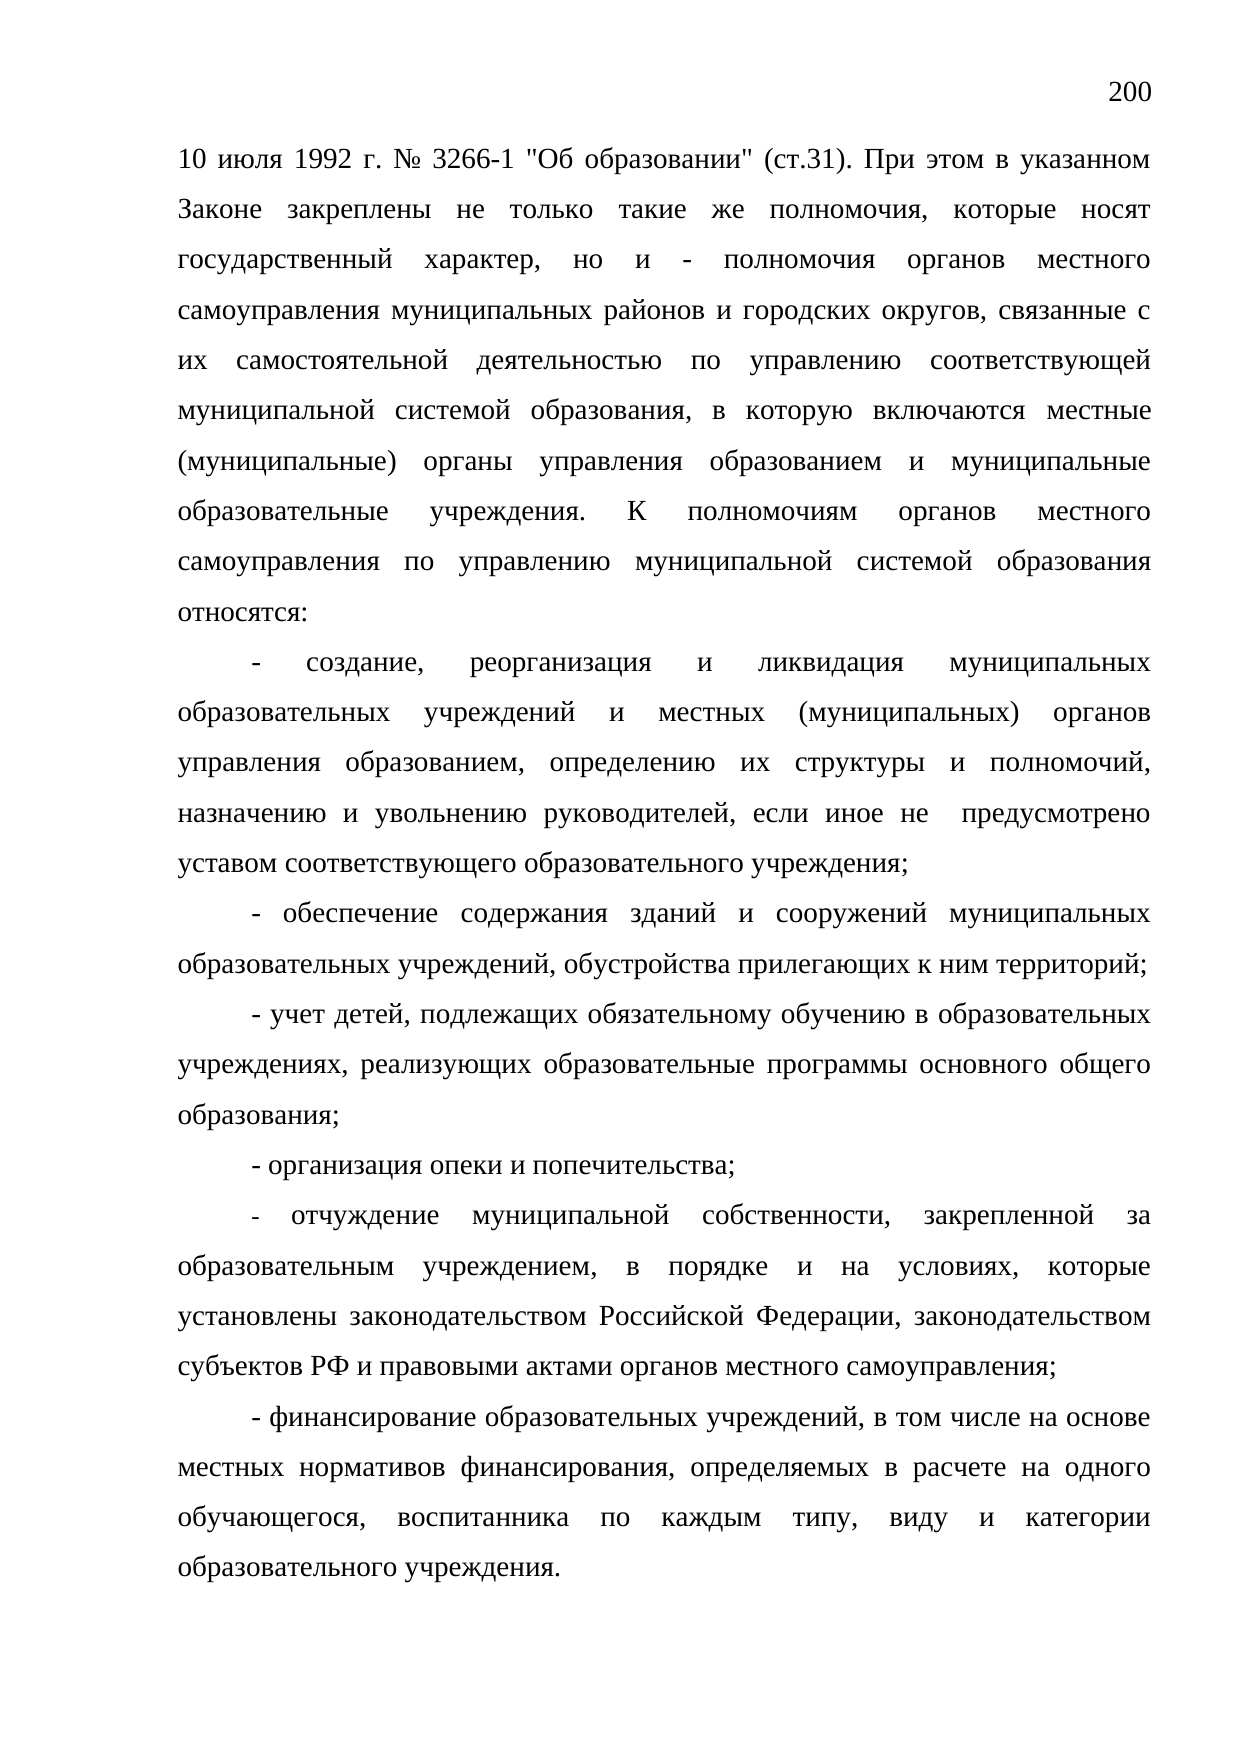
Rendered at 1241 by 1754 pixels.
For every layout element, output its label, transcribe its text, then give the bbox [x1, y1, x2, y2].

text - отчуждение муниципальной собственности, закрепленной за образовательным учреждением, в порядке и на условиях, которые установлены законодательством Российской Федерации, законодательством субъектов РФ и правовыми актами органов местного самоуправления; [177, 1197, 1152, 1382]
text - финансирование образовательных учреждений, в том числе на основе местных нормативов финансирования, определяемых в расчете на одного обучающегося, воспитанника по каждым типу, виду и категории образовательного учреждения. [177, 1399, 1152, 1583]
text - учет детей, подлежащих обязательному обучению в образовательных учреждениях, реализующих образовательные программы основного общего образования; [177, 996, 1152, 1130]
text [177, 141, 1152, 627]
text - создание, реорганизация и ликвидация муниципальных образовательных учреждений и местных (муниципальных) органов управления образованием, определению их структуры и полномочий, назначению и увольнению руководителей, если иное не предусмотрено уставом соответствующего образовательного учреждения; [177, 644, 1152, 879]
text - обеспечение содержания зданий и сооружений муниципальных образовательных учреждений, обустройства прилегающих к ним территорий; [177, 896, 1152, 979]
text - организация опеки и попечительства; [177, 1147, 1152, 1181]
